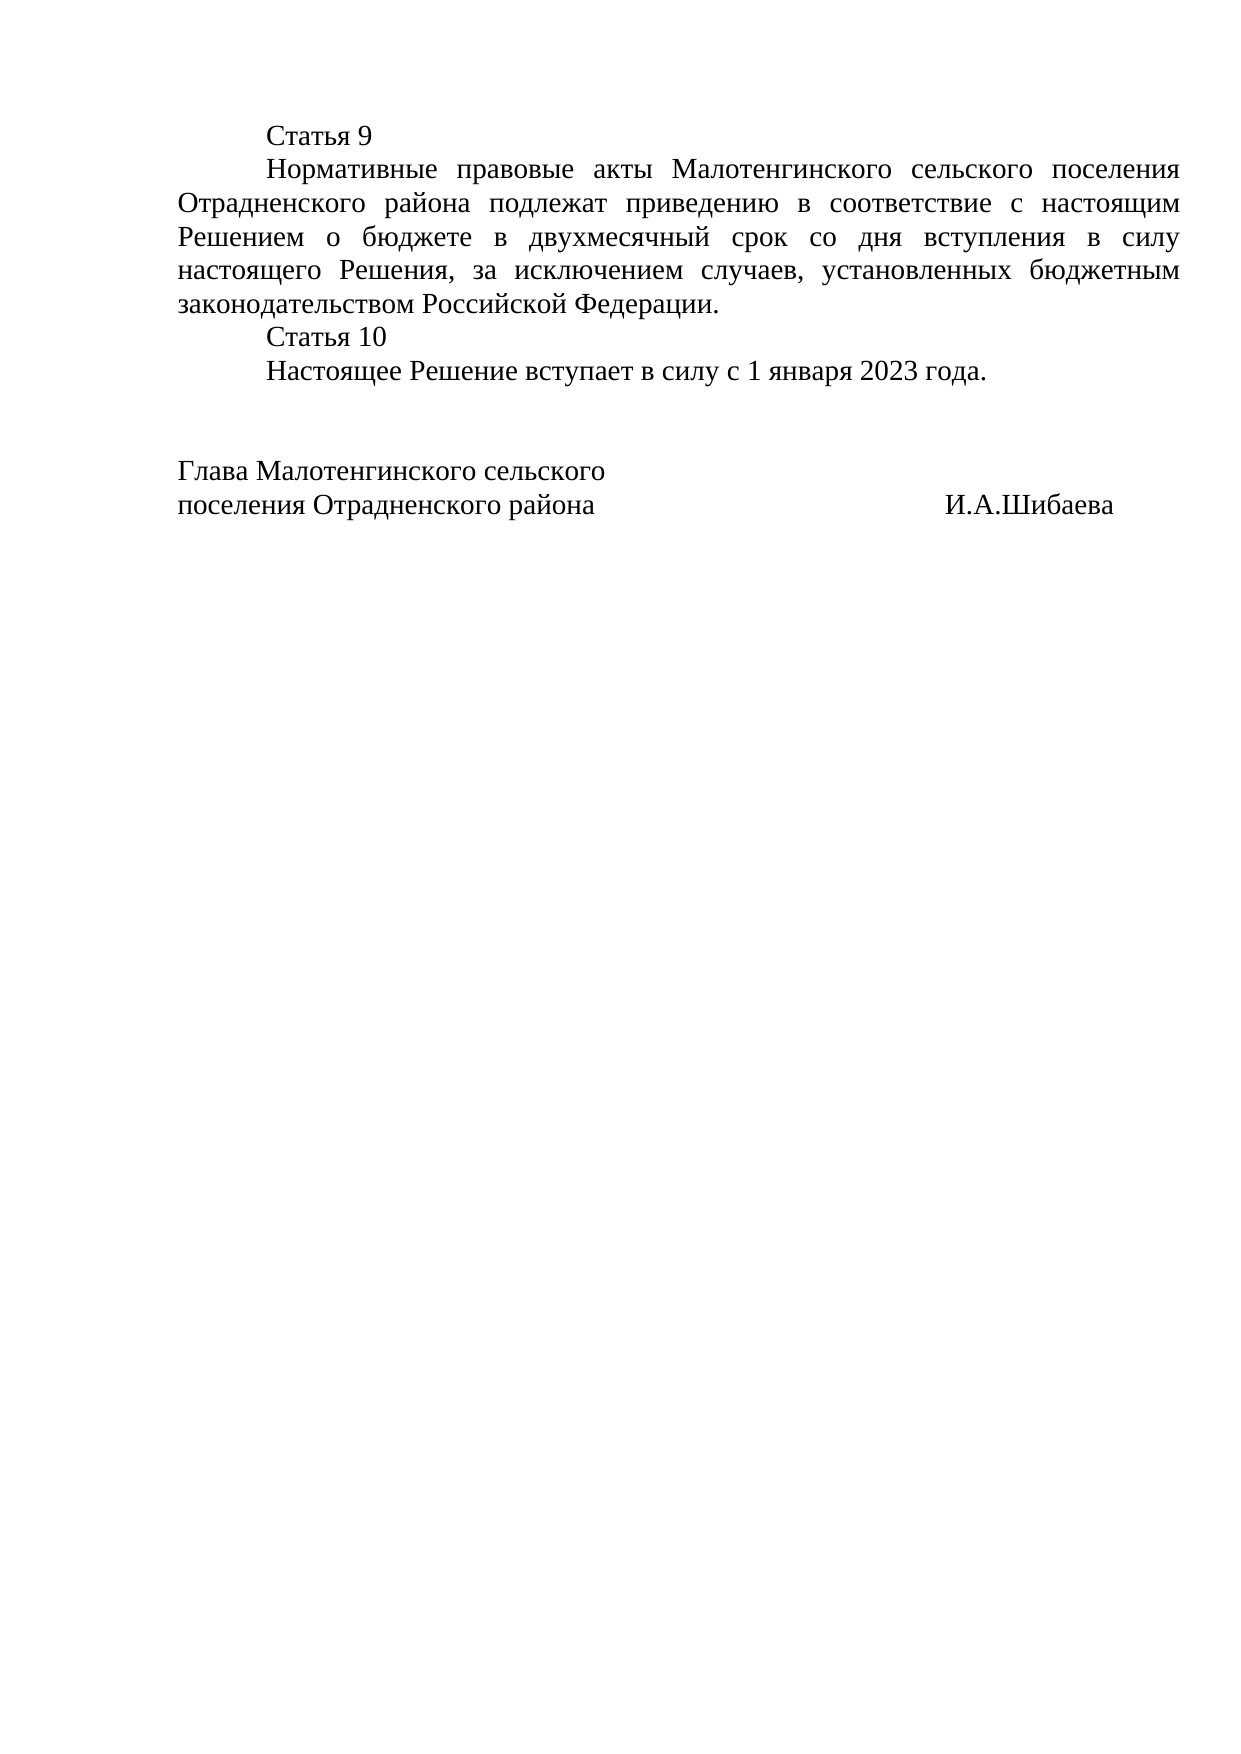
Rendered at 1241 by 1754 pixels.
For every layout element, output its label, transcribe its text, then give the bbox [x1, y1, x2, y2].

text Нормативные правовые акты Малотенгинского сельского поселения Отрадненского района подлежат приведению в соответствие с настоящим Решением о бюджете в двухмесячный срок со дня вступления в силу настоящего Решения, за исключением случаев, установленных бюджетным законодательством Российской Федерации. [177, 152, 1181, 319]
text Глава Малотенгинского сельского [177, 453, 1181, 487]
text поселения Отрадненского района И.А.Шибаева [177, 487, 1181, 521]
text Статья 10 [177, 319, 1181, 353]
text Статья 9 [177, 118, 1181, 152]
text Настоящее Решение вступает в силу с 1 января 2023 года. [177, 353, 1181, 386]
